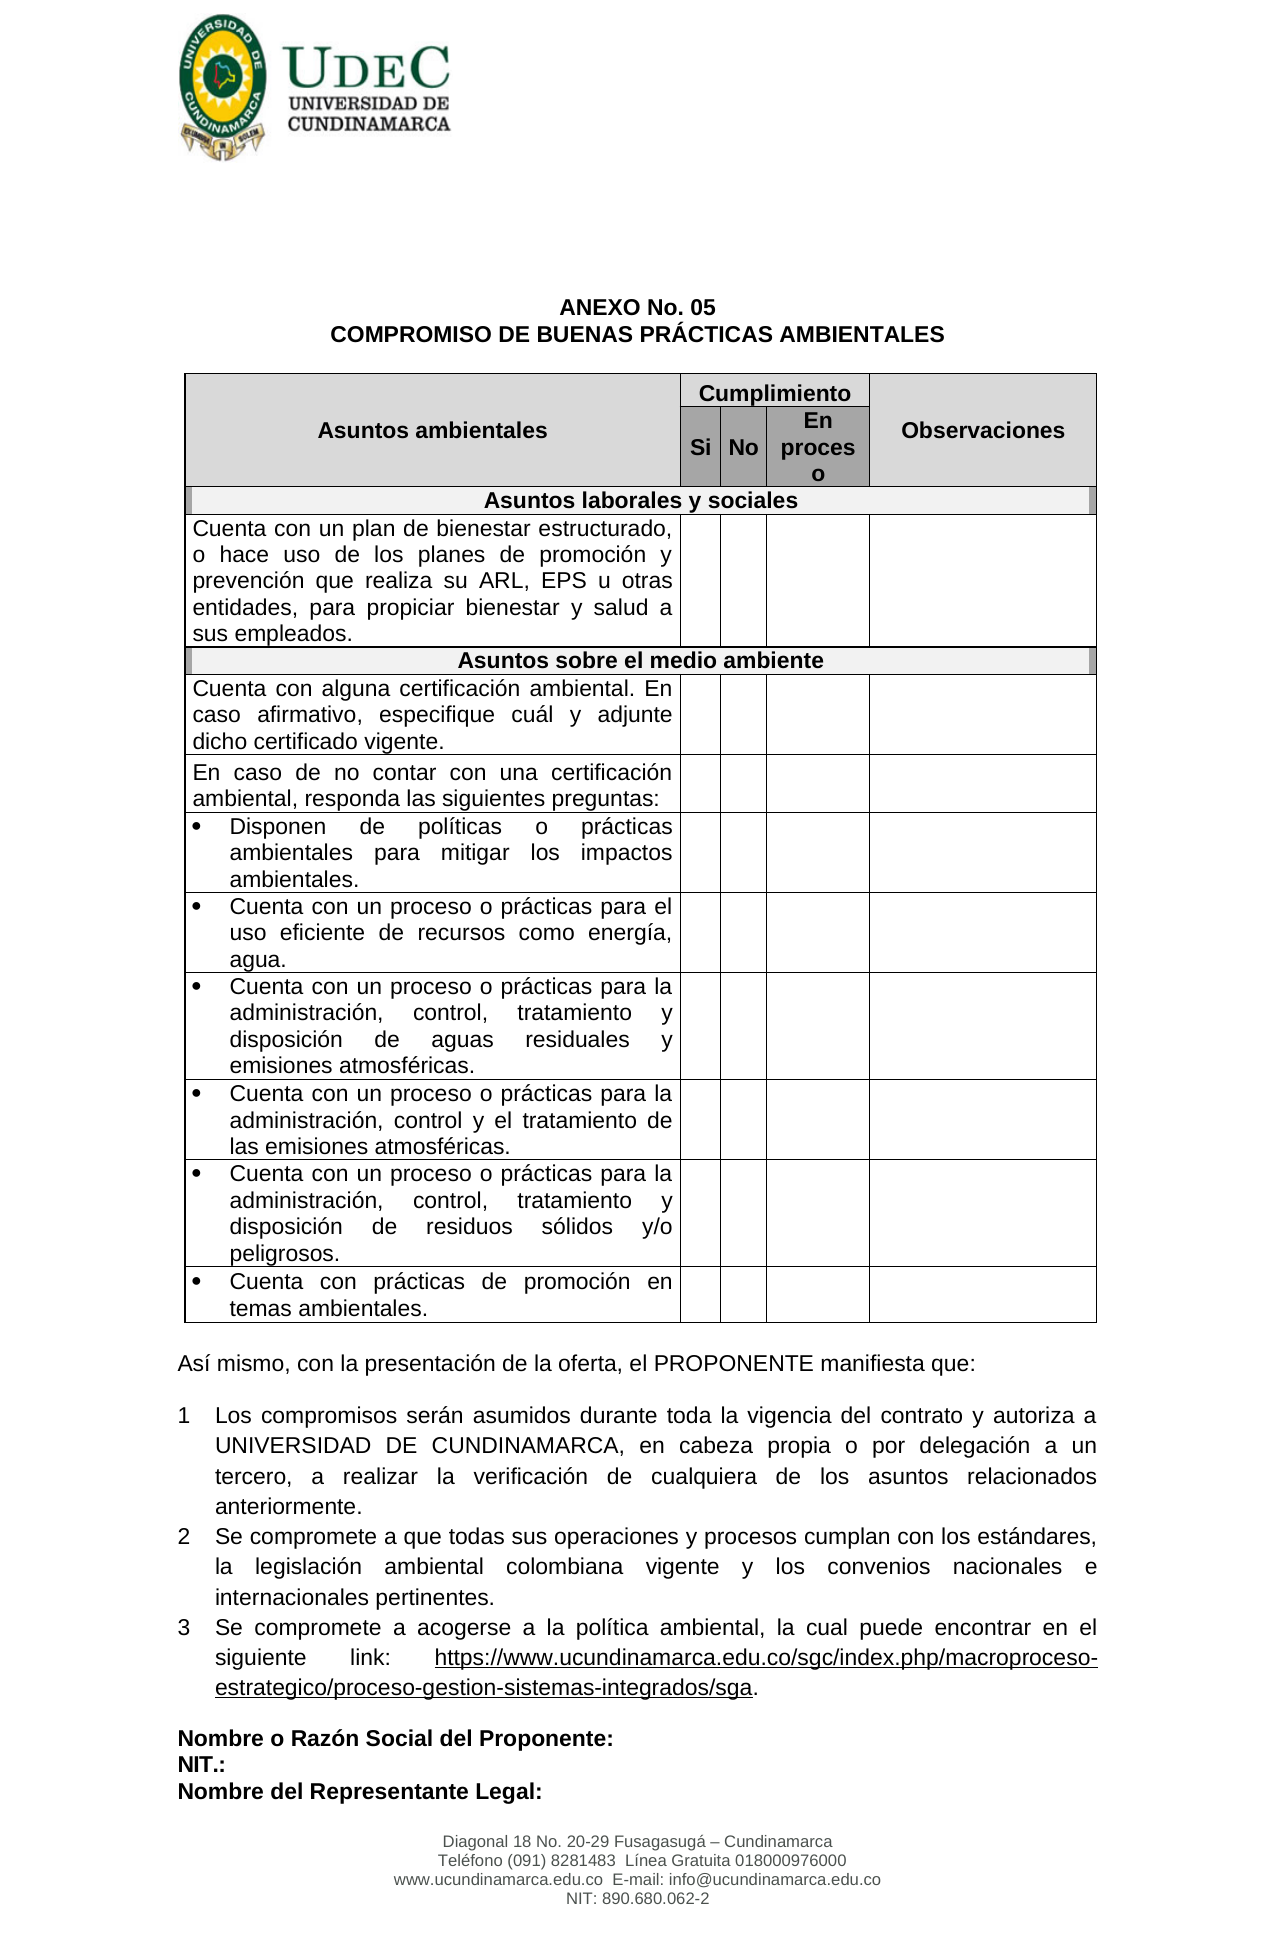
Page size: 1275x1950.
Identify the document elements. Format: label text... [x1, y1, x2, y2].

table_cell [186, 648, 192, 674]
text ANEXO No. 05 [177, 294, 1098, 321]
text Nombre o Razón Social del Proponente: [177, 1725, 1098, 1751]
table_cell [681, 893, 720, 972]
table_cell [681, 515, 720, 646]
table_cell [870, 1267, 1096, 1322]
table_cell [681, 675, 720, 754]
table_cell Disponen de políticas o prácticas ambientales para mitigar los impactos ambientales. [186, 813, 680, 892]
table_cell [870, 1160, 1096, 1266]
table_cell [721, 675, 766, 754]
table_cell [767, 675, 869, 754]
table_cell [721, 1160, 766, 1266]
table_cell [870, 755, 1096, 812]
table_cell [721, 893, 766, 972]
table_cell [767, 973, 869, 1078]
table_cell Cuenta con alguna certificación ambiental. En caso afirmativo, especifique cuál y adjunte dicho certificado vigente. [186, 675, 680, 754]
table_cell [721, 515, 766, 646]
table_cell [870, 893, 1096, 972]
table_cell [767, 1080, 869, 1159]
text COMPROMISO DE BUENAS PRÁCTICAS AMBIENTALES [177, 321, 1098, 347]
table_cell [721, 755, 766, 812]
table_cell [681, 813, 720, 892]
table_cell En caso de no contar con una certificación ambiental, responda las siguientes preguntas: [186, 755, 680, 812]
table_cell Cuenta con un proceso o prácticas para la administración, control, tratamiento y disposición de residuos sólidos y/o peligrosos. [186, 1160, 680, 1266]
table_cell [721, 813, 766, 892]
table_cell Cuenta con un plan de bienestar estructurado, o hace uso de los planes de promoción y prevención que realiza su ARL, EPS u otras entidades, para propiciar bienestar y salud a sus empleados. [186, 515, 680, 646]
list Se compromete a que todas sus operaciones y procesos cumplan con los estándares, la legislación ambiental colombiana vigente y los convenios nacionales e internacionales pertinentes. [177, 1523, 1098, 1610]
table_cell [870, 515, 1096, 646]
table_cell [767, 1267, 869, 1322]
table_cell Cuenta con un proceso o prácticas para la administración, control, tratamiento y disposición de aguas residuales y emisiones atmosféricas. [186, 973, 680, 1078]
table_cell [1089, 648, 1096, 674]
table_cell [721, 1080, 766, 1159]
table_cell [870, 675, 1096, 754]
table_header Cumplimiento [681, 374, 869, 406]
table_header Asuntos ambientales [186, 374, 680, 486]
table_cell Cuenta con prácticas de promoción en temas ambientales. [186, 1267, 680, 1322]
table_cell [870, 813, 1096, 892]
table_cell [767, 893, 869, 972]
table_cell [870, 973, 1096, 1078]
table_cell [721, 1267, 766, 1322]
table_cell [721, 973, 766, 1078]
table_cell No [721, 407, 766, 486]
table_cell Si [681, 407, 720, 486]
table_cell [767, 515, 869, 646]
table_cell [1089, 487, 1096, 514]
table_cell [681, 973, 720, 1078]
table_cell Cuenta con un proceso o prácticas para la administración, control y el tratamiento de las emisiones atmosféricas. [186, 1080, 680, 1159]
table_cell [767, 813, 869, 892]
table_cell En proceso [767, 407, 869, 486]
table_cell [681, 1080, 720, 1159]
table_header Observaciones [870, 374, 1096, 486]
table_cell [681, 1160, 720, 1266]
picture [178, 13, 453, 163]
table_cell [767, 755, 869, 812]
table_cell [681, 755, 720, 812]
table_cell Cuenta con un proceso o prácticas para el uso eficiente de recursos como energía, agua. [186, 893, 680, 972]
table_cell [767, 1160, 869, 1266]
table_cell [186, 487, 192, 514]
text Así mismo, con la presentación de la oferta, el PROPONENTE manifiesta que: [177, 1349, 1098, 1376]
table_cell [681, 1267, 720, 1322]
text Nombre del Representante Legal: [177, 1778, 1098, 1804]
list Los compromisos serán asumidos durante toda la vigencia del contrato y autoriza a UNIVERSIDAD DE CUNDINAMARCA, en cabeza propia o por delegación a un tercero, a realizar la verificación de cualquiera de los asuntos relacionados anteriormente. [177, 1402, 1098, 1519]
table_cell [870, 1080, 1096, 1159]
text NIT.: [177, 1751, 1098, 1778]
list Se compromete a acogerse a la política ambiental, la cual puede encontrar en el siguiente link: https://www.ucundinamarca.edu.co/sgc/index.php/macroproceso-estrategico/proceso-gestion-sistemas-integrados/sga. [177, 1614, 1098, 1700]
